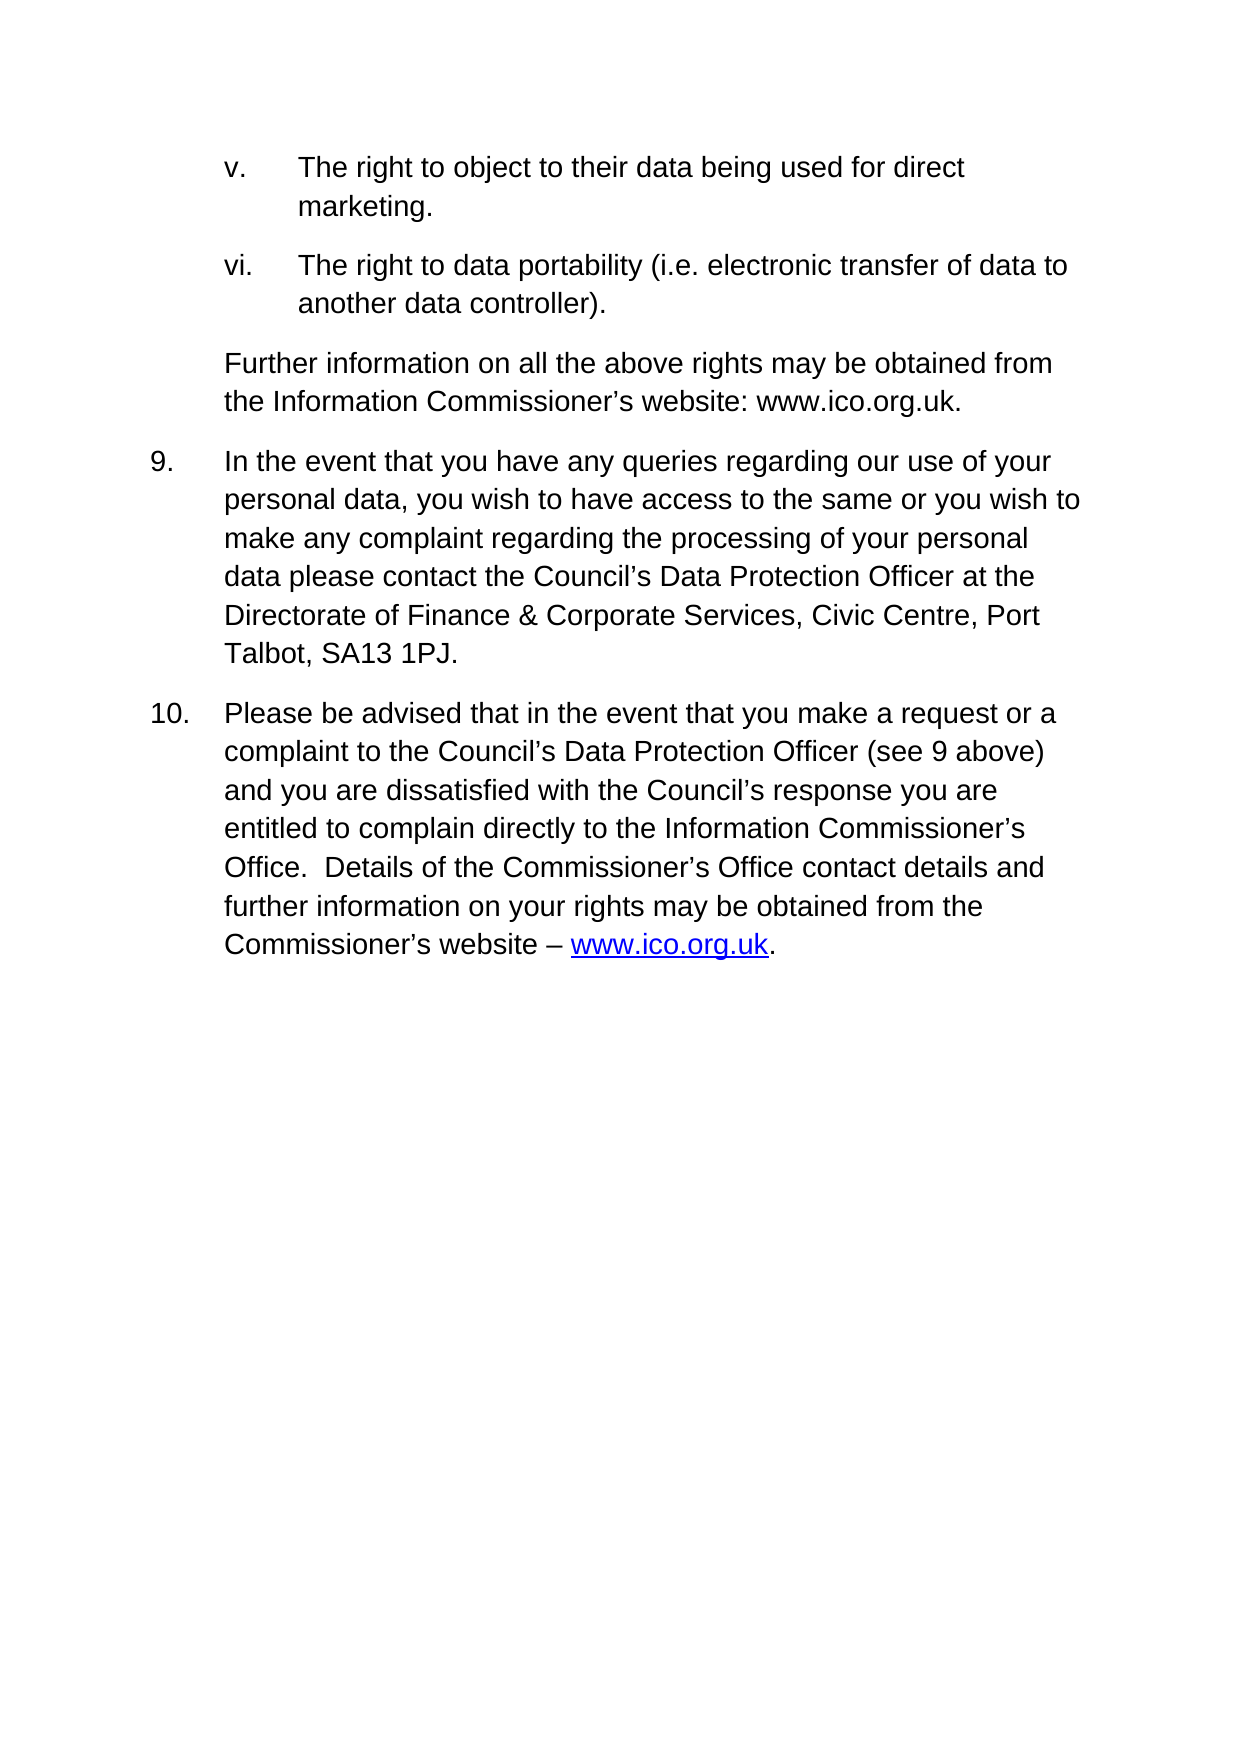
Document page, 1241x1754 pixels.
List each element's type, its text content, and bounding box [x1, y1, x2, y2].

text vi. The right to data portability (i.e. electronic transfer of data to another data controller). [224, 248, 1090, 320]
text 9. In the event that you have any queries regarding our use of your personal data, you wish to have access to the same or you wish to make any complaint regarding the processing of your personal data please contact the Council’s Data Protection Officer at the Directorate of Finance & Corporate Services, Civic Centre, Port Talbot, SA13 1PJ. [150, 444, 1090, 670]
text Further information on all the above rights may be obtained from the Information Commissioner’s website: www.ico.org.uk. [224, 346, 1090, 418]
text v. The right to object to their data being used for direct marketing. [224, 150, 1090, 222]
text 10. Please be advised that in the event that you make a request or a complaint to the Council’s Data Protection Officer (see 9 above) and you are dissatisfied with the Council’s response you are entitled to complain directly to the Information Commissioner’s Office. Details of the Commissioner’s Office contact details and further information on your rights may be obtained from the Commissioner’s website – www.ico.org.uk. [150, 696, 1090, 961]
